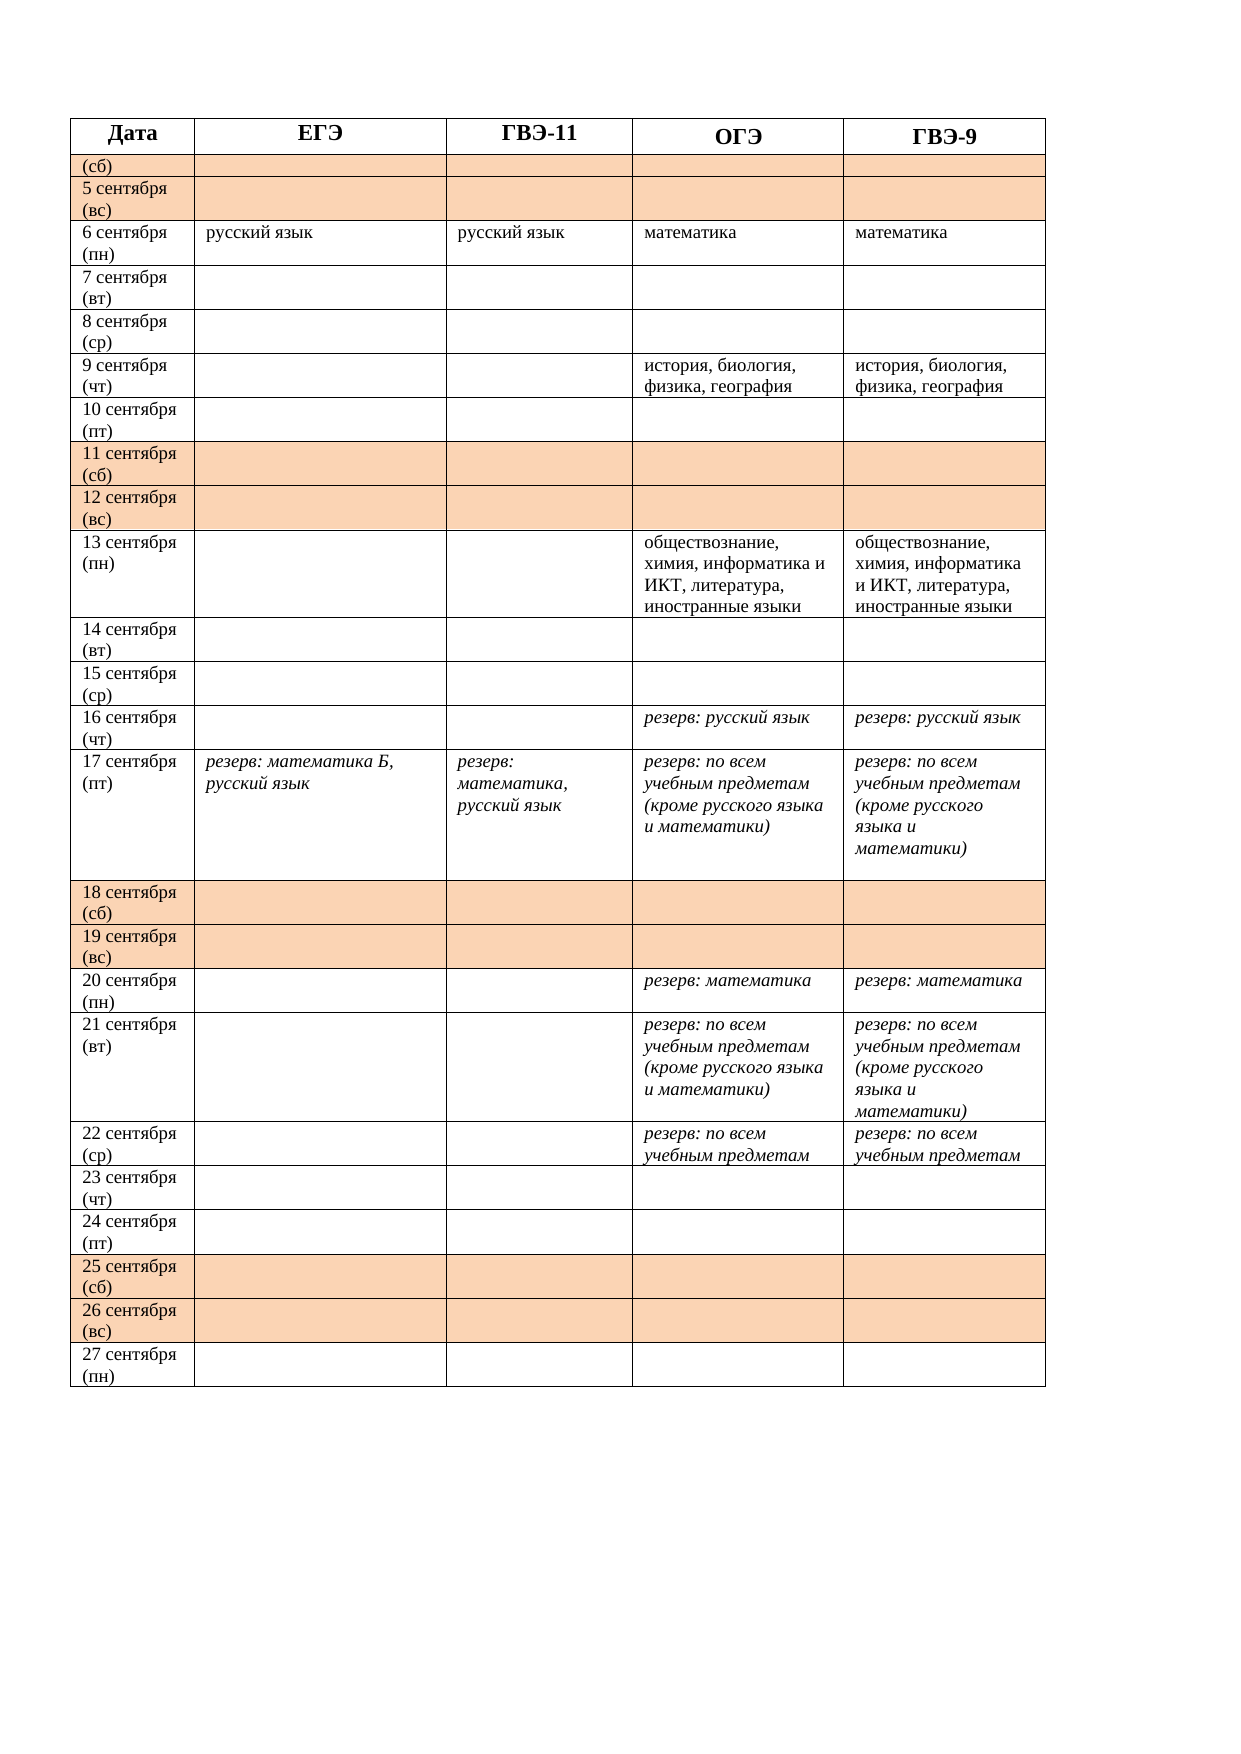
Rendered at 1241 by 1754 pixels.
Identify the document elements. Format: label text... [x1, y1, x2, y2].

table_cell 15 сентября (ср) [71, 662, 194, 705]
table_cell резерв: по всем учебным предметам (кроме русского языка и математики) [844, 750, 1045, 880]
table_cell [844, 881, 1045, 924]
table_cell 12 сентября (вс) [71, 486, 194, 529]
table_cell [447, 155, 632, 176]
table_cell [633, 925, 843, 968]
table_cell русский язык [195, 221, 446, 264]
table_cell [447, 442, 632, 485]
table_cell резерв: по всем учебным предметам (кроме русского языка и математики) [633, 1013, 843, 1121]
table_cell 9 сентября (чт) [71, 354, 194, 397]
table_cell [447, 1013, 632, 1121]
table_cell [844, 662, 1045, 705]
table_cell [447, 177, 632, 220]
table_cell 24 сентября (пт) [71, 1210, 194, 1253]
table_cell [447, 1166, 632, 1209]
table_cell 10 сентября (пт) [71, 398, 194, 441]
table_cell [844, 177, 1045, 220]
table_cell 19 сентября (вс) [71, 925, 194, 968]
table_cell [844, 155, 1045, 176]
table_cell обществознание, химия, информатика и ИКТ, литература, иностранные языки [844, 531, 1045, 617]
table_cell 14 сентября (вт) [71, 618, 194, 661]
table_cell [447, 1255, 632, 1298]
table_header ЕГЭ [195, 119, 446, 153]
table_cell [195, 969, 446, 1012]
table_cell [844, 1255, 1045, 1298]
table_cell 25 сентября (сб) [71, 1255, 194, 1298]
table_cell [844, 266, 1045, 309]
table_cell резерв: русский язык [844, 706, 1045, 749]
table_cell [447, 310, 632, 353]
table_cell [447, 881, 632, 924]
table_cell [633, 1255, 843, 1298]
table_cell [633, 618, 843, 661]
table_cell [633, 1166, 843, 1209]
table_cell история, биология, физика, география [633, 354, 843, 397]
table_cell история, биология, физика, география [844, 354, 1045, 397]
table_cell 27 сентября (пн) [71, 1343, 194, 1386]
table_cell 16 сентября (чт) [71, 706, 194, 749]
table_cell [844, 1343, 1045, 1386]
table_cell резерв: математика Б, русский язык [195, 750, 446, 880]
table_cell [195, 618, 446, 661]
table_cell [844, 310, 1045, 353]
table_header ОГЭ [633, 119, 843, 153]
table_cell [447, 618, 632, 661]
table_cell [447, 266, 632, 309]
table_cell 21 сентября (вт) [71, 1013, 194, 1121]
table_cell [195, 1166, 446, 1209]
table_cell [447, 354, 632, 397]
table_cell [447, 1122, 632, 1165]
table_cell [195, 398, 446, 441]
table_cell резерв: по всем учебным предметам [844, 1122, 1045, 1165]
table_cell [844, 1166, 1045, 1209]
table_cell [195, 881, 446, 924]
table_cell 23 сентября (чт) [71, 1166, 194, 1209]
table_cell обществознание, химия, информатика и ИКТ, литература, иностранные языки [633, 531, 843, 617]
table_cell [633, 486, 843, 529]
table_cell [447, 486, 632, 529]
table_cell [195, 486, 446, 529]
table_cell резерв: по всем учебным предметам (кроме русского языка и математики) [633, 750, 843, 880]
table_cell [447, 531, 632, 617]
table_cell [195, 155, 446, 176]
table_cell [844, 1299, 1045, 1342]
table_cell 11 сентября (сб) [71, 442, 194, 485]
table_cell [195, 662, 446, 705]
table_cell 17 сентября (пт) [71, 750, 194, 880]
table_cell [447, 1343, 632, 1386]
table_cell 4 сентября (сб) [71, 155, 194, 176]
table_cell [195, 1013, 446, 1121]
table_cell [633, 310, 843, 353]
table_cell [195, 925, 446, 968]
table_cell резерв: математика, русский язык [447, 750, 632, 880]
table_cell [633, 1210, 843, 1253]
table_cell [195, 354, 446, 397]
table_cell резерв: математика [844, 969, 1045, 1012]
table_cell [844, 618, 1045, 661]
table_cell [633, 442, 843, 485]
table_cell 20 сентября (пн) [71, 969, 194, 1012]
table_cell [633, 1299, 843, 1342]
table_cell 8 сентября (ср) [71, 310, 194, 353]
table_cell математика [844, 221, 1045, 264]
table_cell 22 сентября (ср) [71, 1122, 194, 1165]
table_header ГВЭ-9 [844, 119, 1045, 153]
table_cell [844, 925, 1045, 968]
table_cell [633, 177, 843, 220]
table_header ГВЭ-11 [447, 119, 632, 153]
table_cell [844, 398, 1045, 441]
table_cell [195, 1122, 446, 1165]
table_cell [447, 1299, 632, 1342]
table_cell [633, 155, 843, 176]
table_cell [195, 442, 446, 485]
table_cell [844, 1210, 1045, 1253]
table_cell [844, 486, 1045, 529]
table_cell [195, 1299, 446, 1342]
table_cell [195, 1343, 446, 1386]
table_cell [447, 662, 632, 705]
table_cell 7 сентября (вт) [71, 266, 194, 309]
table_cell 5 сентября (вс) [71, 177, 194, 220]
table_cell [195, 706, 446, 749]
table_cell [447, 398, 632, 441]
table_cell [633, 398, 843, 441]
table_cell [844, 442, 1045, 485]
table_cell 13 сентября (пн) [71, 531, 194, 617]
table_cell [195, 1255, 446, 1298]
table_cell [633, 266, 843, 309]
table_cell [195, 1210, 446, 1253]
table_cell [195, 266, 446, 309]
table_cell русский язык [447, 221, 632, 264]
table_cell [633, 1343, 843, 1386]
table_cell резерв: математика [633, 969, 843, 1012]
table_cell резерв: по всем учебным предметам [633, 1122, 843, 1165]
table_cell [195, 310, 446, 353]
table_cell 26 сентября (вс) [71, 1299, 194, 1342]
table_cell [633, 662, 843, 705]
table_cell [195, 177, 446, 220]
table_cell [447, 706, 632, 749]
table_cell 18 сентября (сб) [71, 881, 194, 924]
table_cell [447, 1210, 632, 1253]
table_cell математика [633, 221, 843, 264]
table_header Дата [71, 119, 194, 153]
table_cell [633, 881, 843, 924]
table_cell [195, 531, 446, 617]
table_cell резерв: русский язык [633, 706, 843, 749]
table_cell 6 сентября (пн) [71, 221, 194, 264]
table_cell [447, 969, 632, 1012]
table_cell резерв: по всем учебным предметам (кроме русского языка и математики) [844, 1013, 1045, 1121]
table_cell [447, 925, 632, 968]
